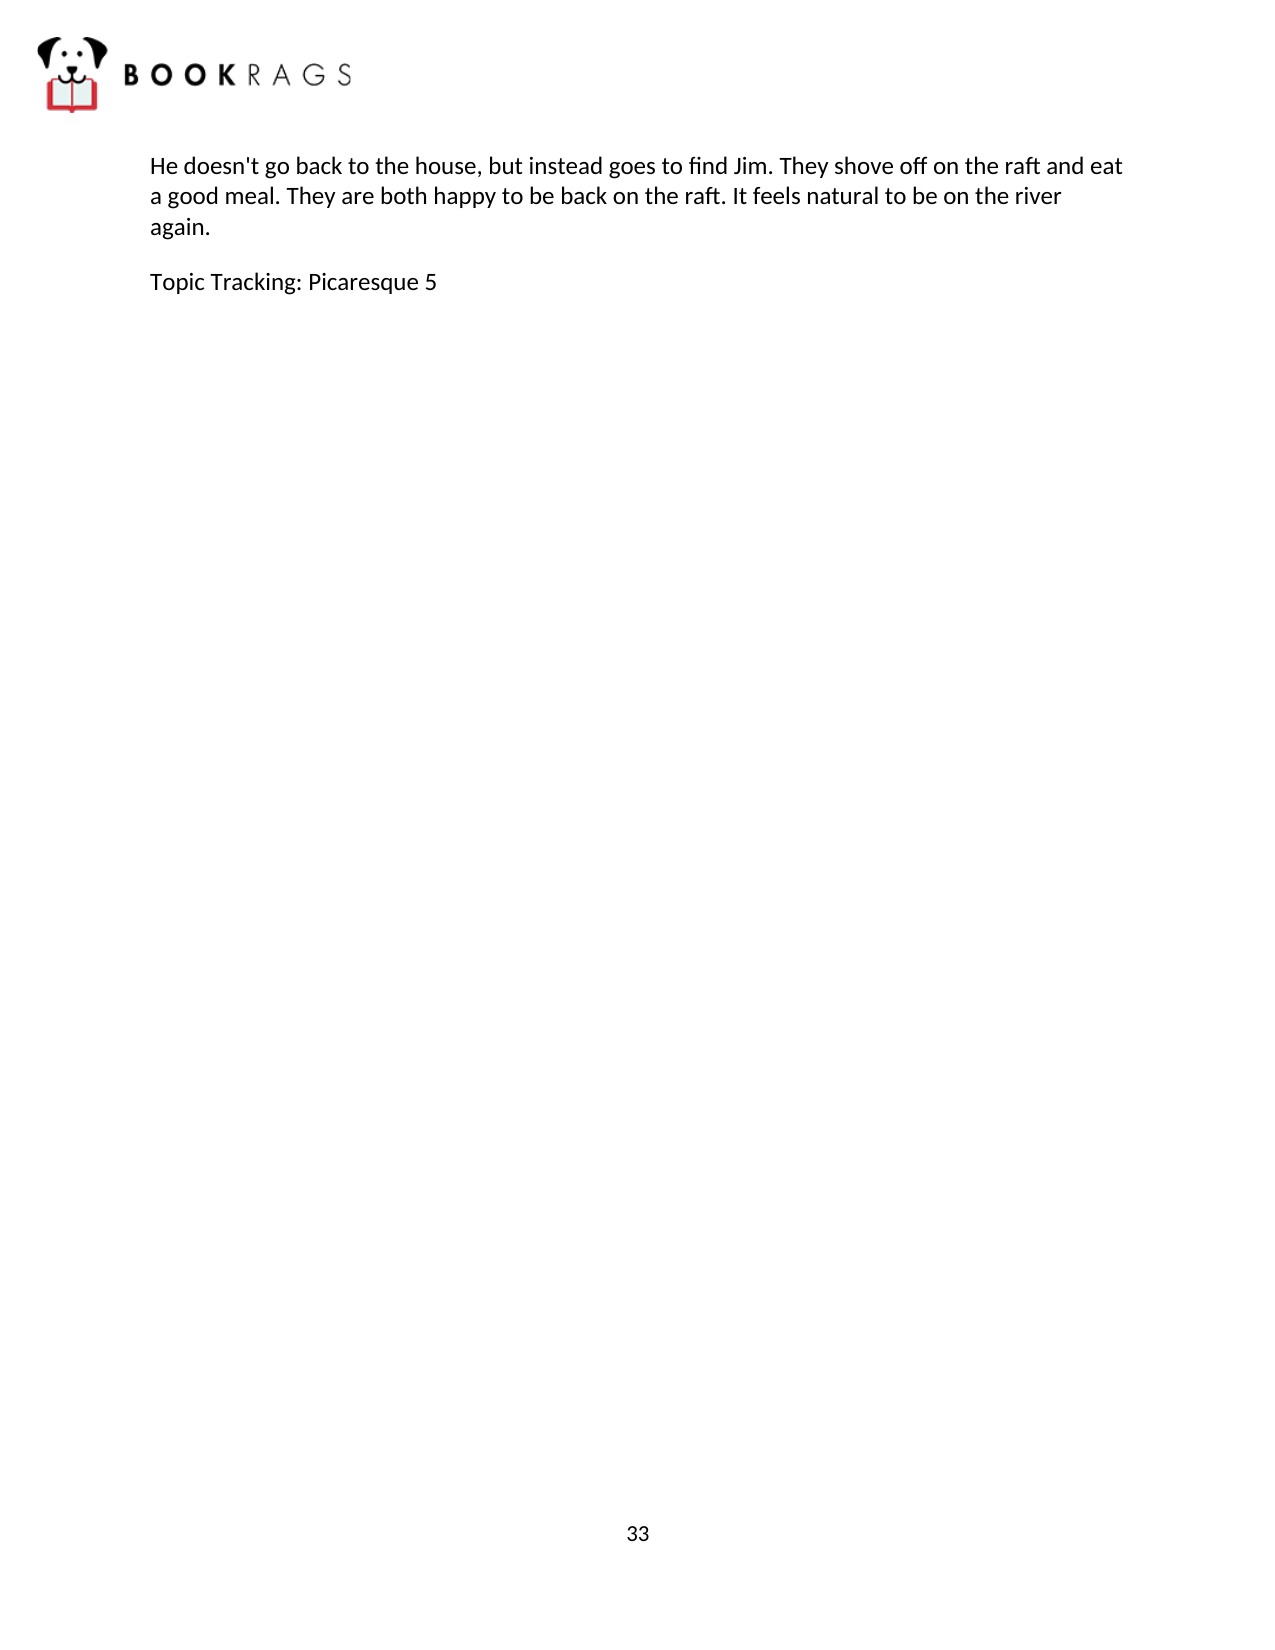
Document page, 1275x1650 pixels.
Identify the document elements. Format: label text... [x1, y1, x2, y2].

text He doesn't go back to the house, but instead goes to find Jim. They shove off on the raft and eat a good meal. They are both happy to be back on the raft. It feels natural to be on the river again. [150, 150, 1125, 242]
text Topic Tracking: Picaresque 5 [150, 267, 1125, 297]
picture [37, 37, 351, 113]
